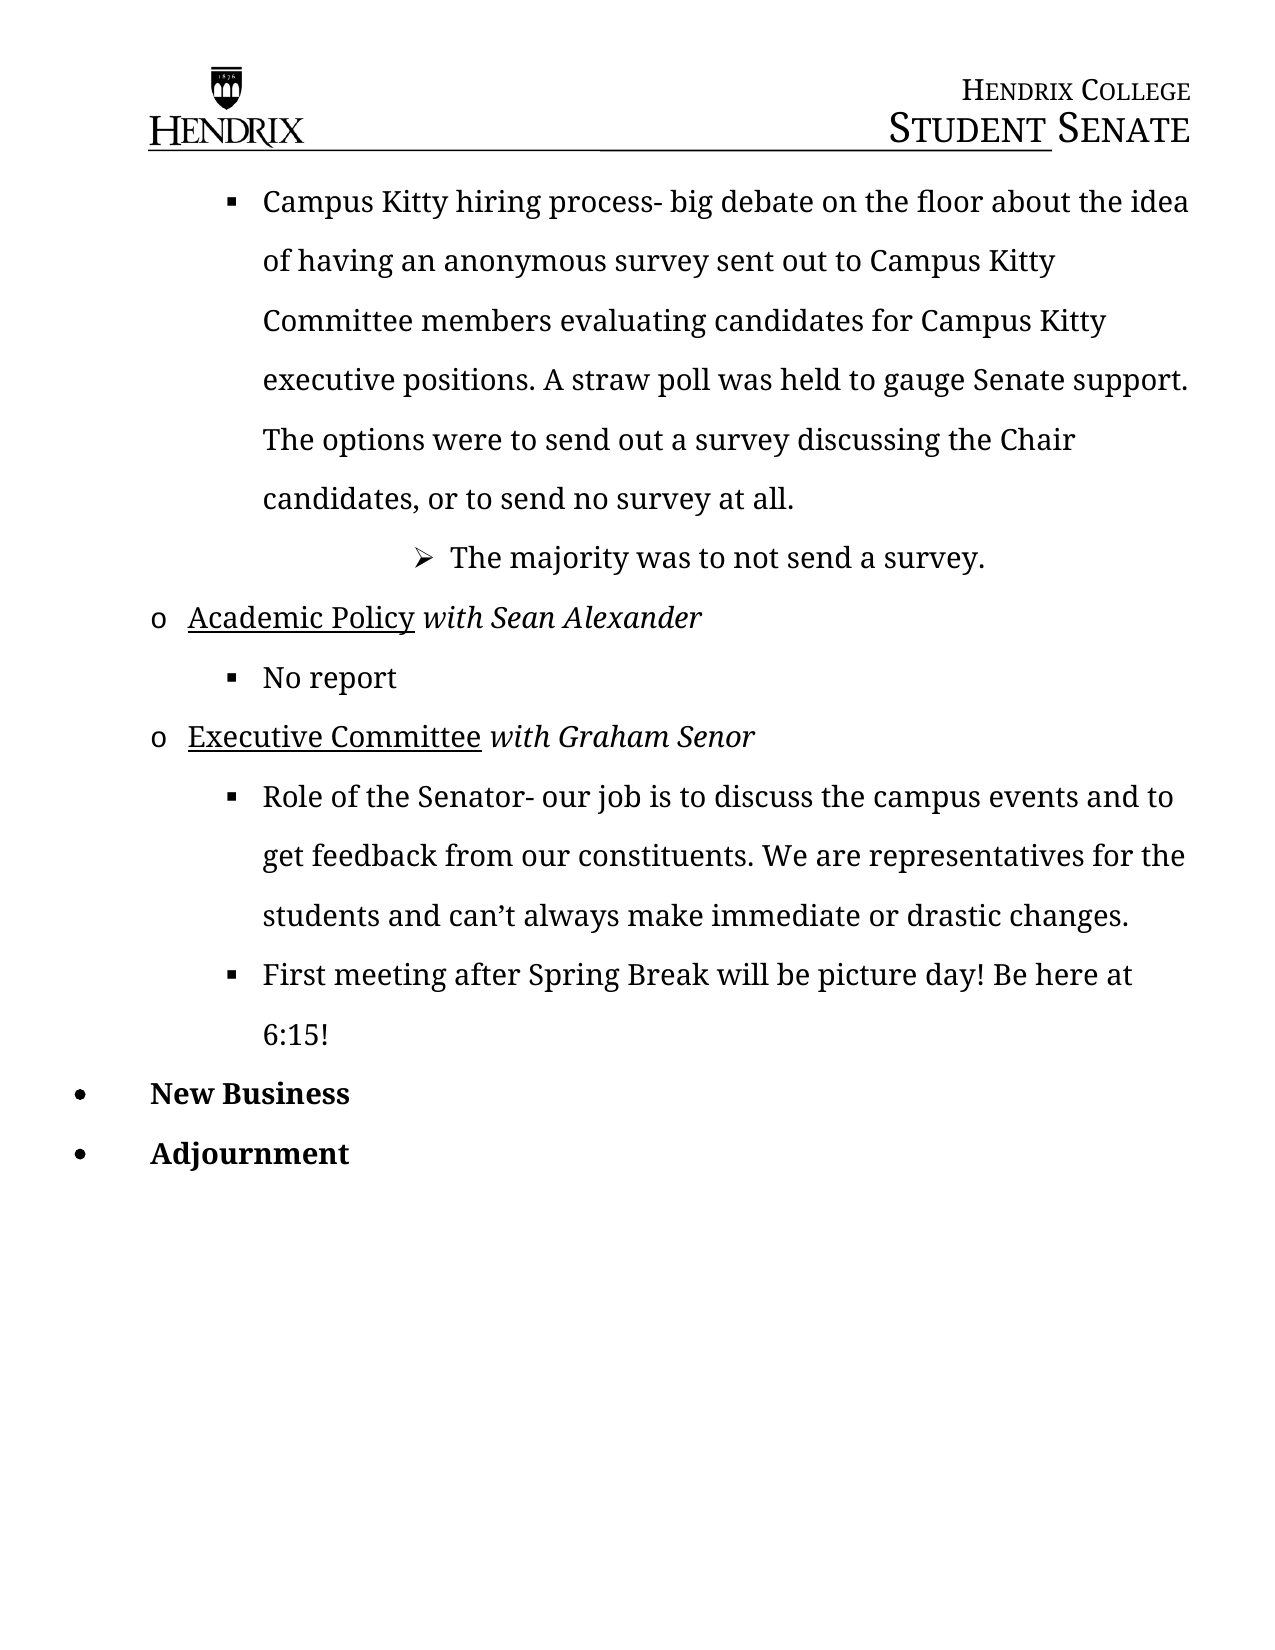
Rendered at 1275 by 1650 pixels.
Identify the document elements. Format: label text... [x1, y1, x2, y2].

list New Business [75, 1074, 1191, 1113]
list First meeting after Spring Break will be picture day! Be here at 6:15! [225, 955, 1191, 1054]
list Academic Policy with Sean Alexander [150, 597, 1191, 637]
list Executive Committee with Graham Senor [150, 716, 1191, 756]
list Role of the Senator- our job is to discuss the campus events and to get feedback from our constituents. We are representatives for the students and can’t always make immediate or drastic changes. [225, 776, 1191, 935]
list No report [225, 657, 1191, 697]
picture [146, 64, 306, 149]
list Adjournment [75, 1133, 1191, 1173]
list The majority was to not send a survey. [412, 538, 1191, 577]
list Campus Kitty hiring process- big debate on the floor about the idea of having an anonymous survey sent out to Campus Kitty Committee members evaluating candidates for Campus Kitty executive positions. A straw poll was held to gauge Senate support. The options were to send out a survey discussing the Chair candidates, or to send no survey at all. [225, 181, 1191, 518]
